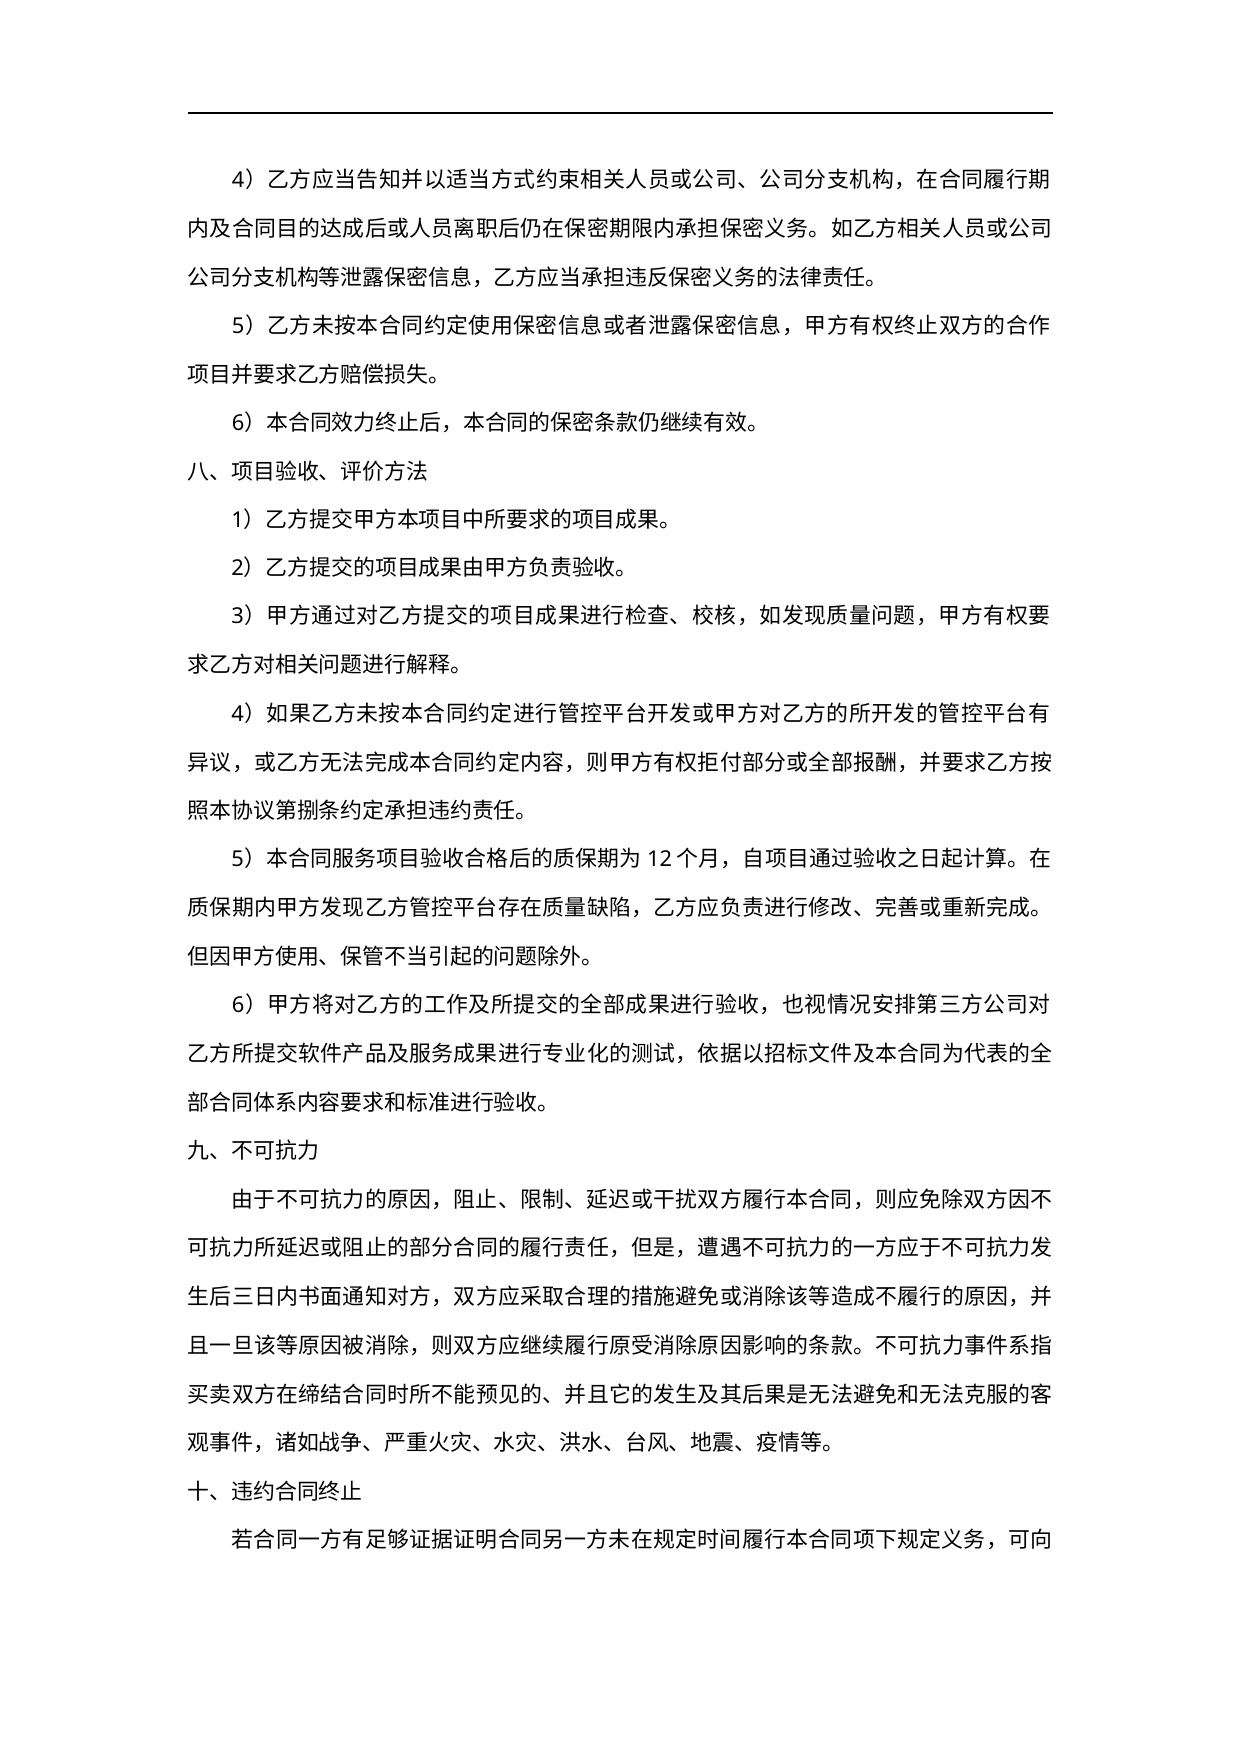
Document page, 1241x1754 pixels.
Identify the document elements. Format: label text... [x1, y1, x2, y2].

text 十、违约合同终止 [187, 1473, 1053, 1506]
text 3）甲方通过对乙方提交的项目成果进行检查、校核，如发现质量问题，甲方有权要求乙方对相关问题进行解释。 [187, 598, 1053, 679]
text 5）乙方未按本合同约定使用保密信息或者泄露保密信息，甲方有权终止双方的合作项目并要求乙方赔偿损失。 [187, 308, 1053, 389]
text 1）乙方提交甲方本项目中所要求的项目成果。 [187, 502, 1053, 534]
text 5）本合同服务项目验收合格后的质保期为12个月，自项目通过验收之日起计算。在质保期内甲方发现乙方管控平台存在质量缺陷，乙方应负责进行修改、完善或重新完成。但因甲方使用、保管不当引起的问题除外。 [187, 841, 1053, 971]
text 八、项目验收、评价方法 [187, 453, 1053, 486]
text 2）乙方提交的项目成果由甲方负责验收。 [187, 550, 1053, 582]
text 由于不可抗力的原因，阻止、限制、延迟或干扰双方履行本合同，则应免除双方因不可抗力所延迟或阻止的部分合同的履行责任，但是，遭遇不可抗力的一方应于不可抗力发生后三日内书面通知对方，双方应采取合理的措施避免或消除该等造成不履行的原因，并且一旦该等原因被消除，则双方应继续履行原受消除原因影响的条款。不可抗力事件系指买卖双方在缔结合同时所不能预见的、并且它的发生及其后果是无法避免和无法克服的客观事件，诸如战争、严重火灾、水灾、洪水、台风、地震、疫情等。 [187, 1181, 1053, 1457]
text 4）如果乙方未按本合同约定进行管控平台开发或甲方对乙方的所开发的管控平台有异议，或乙方无法完成本合同约定内容，则甲方有权拒付部分或全部报酬，并要求乙方按照本协议第捌条约定承担违约责任。 [187, 695, 1053, 825]
text 九、不可抗力 [187, 1133, 1053, 1165]
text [187, 1522, 1053, 1554]
text 6）甲方将对乙方的工作及所提交的全部成果进行验收，也视情况安排第三方公司对乙方所提交软件产品及服务成果进行专业化的测试，依据以招标文件及本合同为代表的全部合同体系内容要求和标准进行验收。 [187, 987, 1053, 1117]
text 4）乙方应当告知并以适当方式约束相关人员或公司、公司分支机构，在合同履行期内及合同目的达成后或人员离职后仍在保密期限内承担保密义务。如乙方相关人员或公司、公司分支机构等泄露保密信息，乙方应当承担违反保密义务的法律责任。 [187, 162, 1053, 292]
text 6）本合同效力终止后，本合同的保密条款仍继续有效。 [187, 405, 1053, 437]
